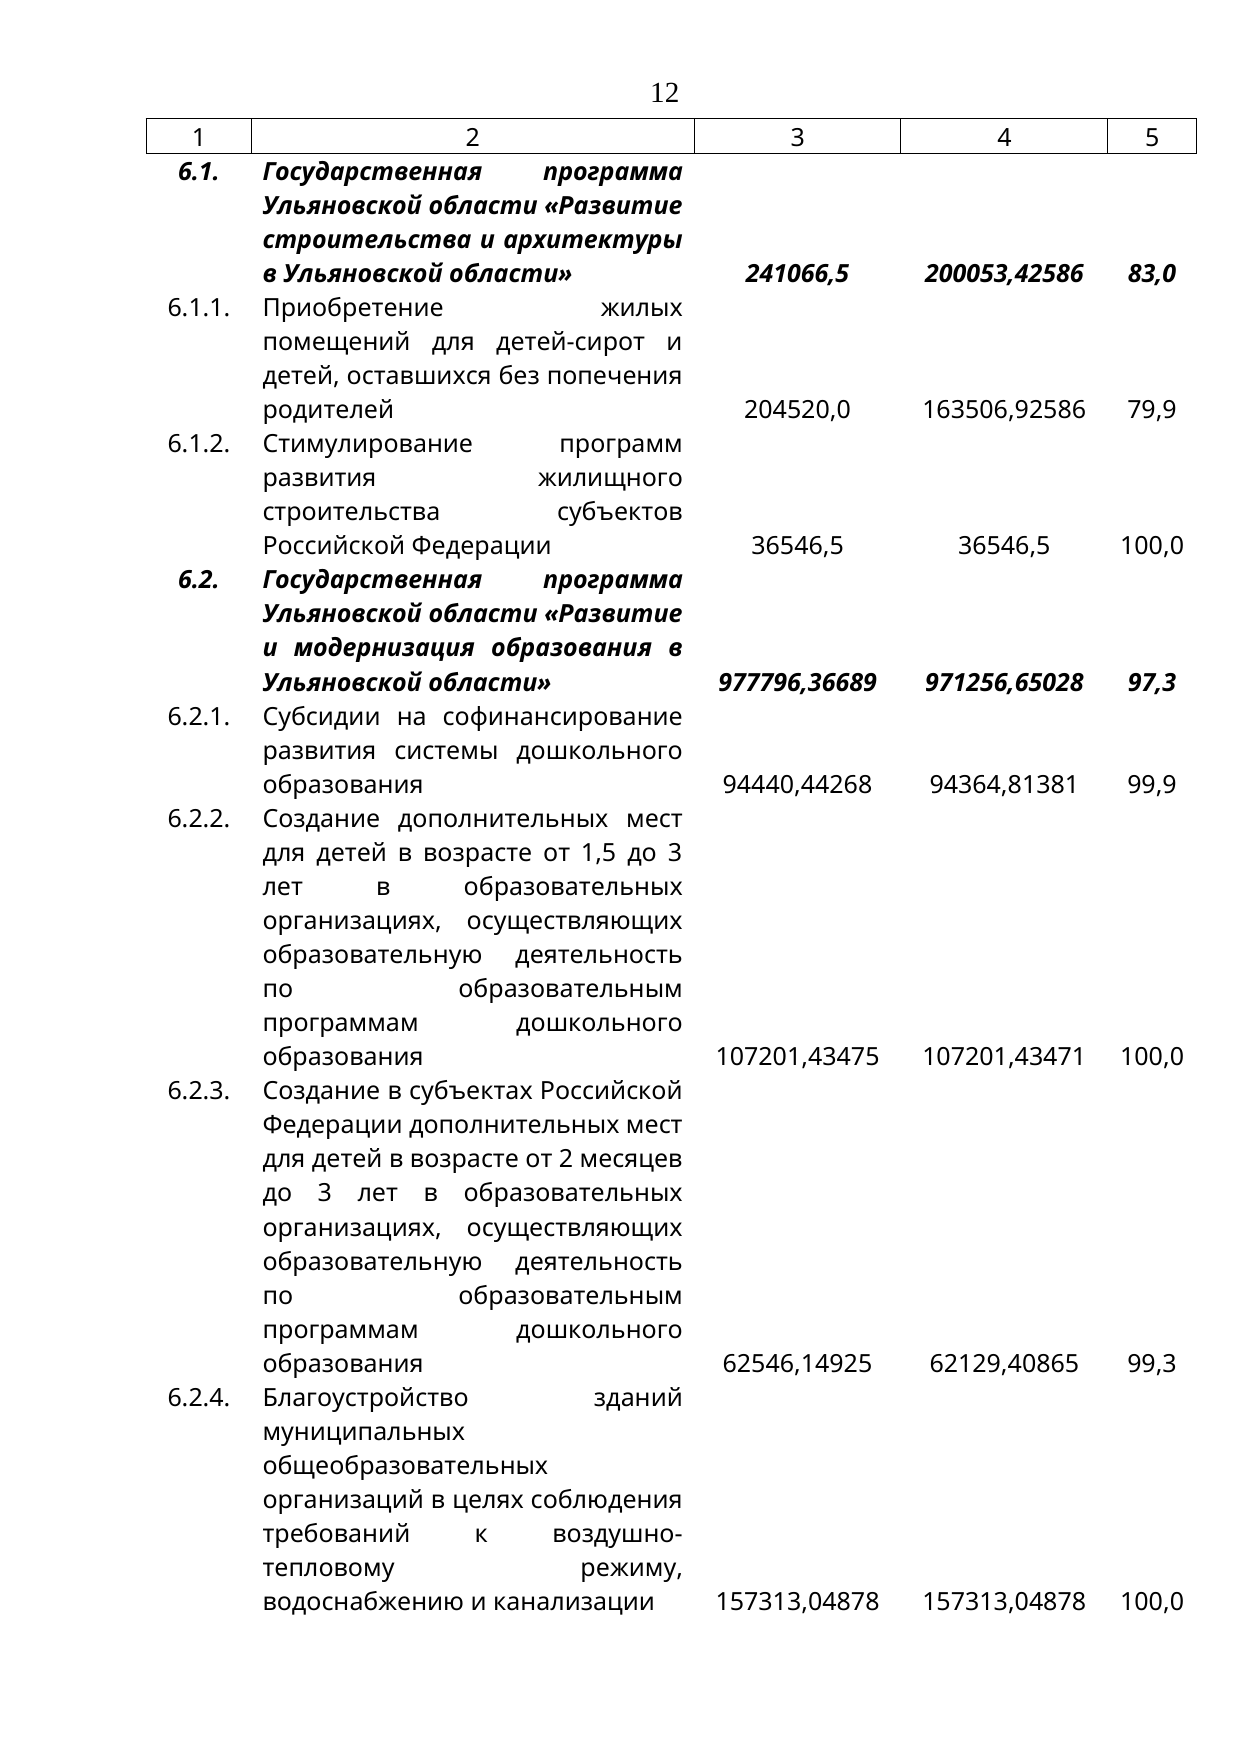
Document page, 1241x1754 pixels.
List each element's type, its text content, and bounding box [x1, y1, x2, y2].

table_cell 163506,92586 [901, 290, 1107, 426]
table_cell 100,0 [1108, 426, 1196, 562]
table_header 4 [901, 119, 1107, 153]
table_cell 200053,42586 [901, 154, 1107, 289]
table_cell 107201,43471 [901, 800, 1107, 1073]
table_cell Создание в субъектах Российской Федерации дополнительных мест для детей в возрасте от 2 месяцев до 3 лет в образовательных организациях, осуществляющих образовательную деятельность по образовательным программам дошкольного образования [251, 1073, 694, 1379]
table_cell 241066,5 [694, 154, 901, 289]
table_header 3 [695, 119, 900, 153]
table_cell Государственная программа Ульяновской области «Развитие строительства и архитектуры в Ульяновской области» [251, 154, 694, 289]
table_cell 6.1.1. [146, 290, 251, 426]
table_cell 6.1.2. [146, 426, 251, 562]
table_cell 99,3 [1108, 1073, 1196, 1379]
table_cell 79,9 [1108, 290, 1196, 426]
table_cell 6.2.2. [146, 800, 251, 1073]
table_cell 6.2.3. [146, 1073, 251, 1379]
table_cell Благоустройство зданий муниципальных общеобразовательных организаций в целях соблюдения требований к воздушно-тепловому режиму, водоснабжению и канализации [251, 1380, 694, 1618]
table_cell 6.2. [146, 562, 251, 698]
table_header 2 [252, 119, 694, 153]
table_cell 204520,0 [694, 290, 901, 426]
table_cell 99,9 [1108, 698, 1196, 800]
table_cell 62546,14925 [694, 1073, 901, 1379]
table_cell 100,0 [1108, 1380, 1196, 1618]
table_cell 62129,40865 [901, 1073, 1107, 1379]
table_cell 94440,44268 [694, 698, 901, 800]
table_header 1 [147, 119, 251, 153]
table_cell Создание дополнительных мест для детей в возрасте от 1,5 до 3 лет в образовательных организациях, осуществляющих образовательную деятельность по образовательным программам дошкольного образования [251, 800, 694, 1073]
table_cell 107201,43475 [694, 800, 901, 1073]
table_cell 6.2.1. [146, 698, 251, 800]
table_cell Государственная программа Ульяновской области «Развитие и модернизация образования в Ульяновской области» [251, 562, 694, 698]
table_cell 157313,04878 [901, 1380, 1107, 1618]
table_cell 83,0 [1108, 154, 1196, 289]
table_cell 97,3 [1108, 562, 1196, 698]
table_cell 100,0 [1108, 800, 1196, 1073]
table_cell Стимулирование программ развития жилищного строительства субъектов Российской Федерации [251, 426, 694, 562]
table_cell 157313,04878 [694, 1380, 901, 1618]
table_cell 36546,5 [694, 426, 901, 562]
table_cell 36546,5 [901, 426, 1107, 562]
table_cell Субсидии на софинансирование развития системы дошкольного образования [251, 698, 694, 800]
table_cell 6.1. [146, 154, 251, 289]
table_cell 6.2.4. [146, 1380, 251, 1618]
table_cell 971256,65028 [901, 562, 1107, 698]
table_cell 94364,81381 [901, 698, 1107, 800]
table_cell Приобретение жилых помещений для детей-сирот и детей, оставшихся без попечения родителей [251, 290, 694, 426]
table_cell 977796,36689 [694, 562, 901, 698]
table_header 5 [1108, 119, 1196, 153]
